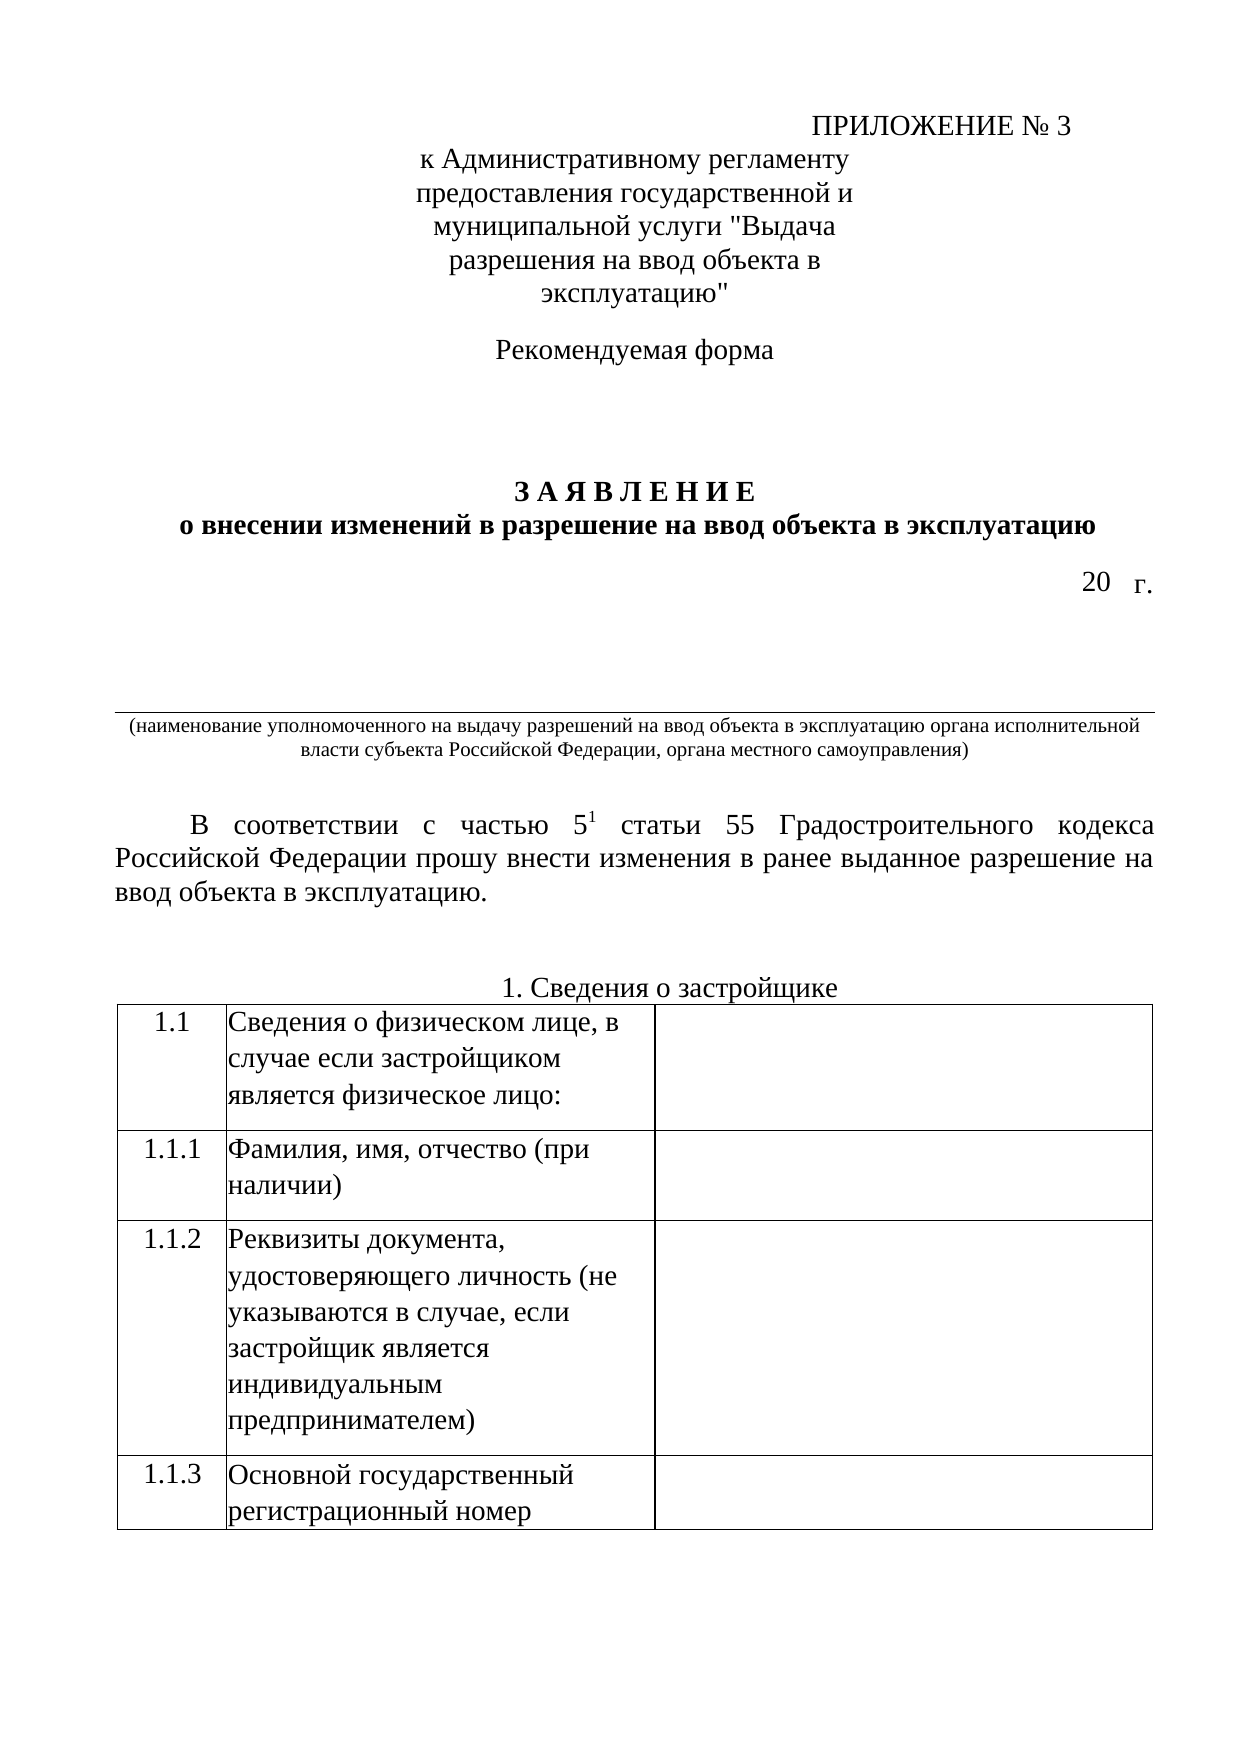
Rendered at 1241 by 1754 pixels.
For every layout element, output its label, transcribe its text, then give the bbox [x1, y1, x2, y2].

table_cell Фамилия, имя, отчество (при наличии) [227, 1131, 654, 1220]
table_cell Реквизиты документа, удостоверяющего личность (не указываются в случае, если застройщик является индивидуальным предпринимателем) [227, 1221, 654, 1455]
table_cell 1.1.1 [118, 1131, 226, 1220]
text к Административному регламенту предоставления государственной и муниципальной услуги "Выдача разрешения на ввод объекта в эксплуатацию" [114, 141, 1155, 309]
text 1. Сведения о застройщике [501, 970, 1155, 1003]
text о внесении изменений в разрешение на ввод объекта в эксплуатацию [114, 507, 1155, 541]
table_cell [656, 1221, 1152, 1455]
text З А Я В Л Е Н И Е [114, 474, 1155, 507]
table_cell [227, 1456, 654, 1529]
table_cell [656, 1131, 1152, 1220]
table_cell 1.1.2 [118, 1221, 226, 1455]
text ПРИЛОЖЕНИЕ № 3 [114, 108, 1071, 141]
text В соответствии с частью 51 статьи 55 Градостроительного кодекса Российской Федерации прошу внести изменения в ранее выданное разрешение на ввод объекта в эксплуатацию. [114, 807, 1155, 907]
table_header 1.1 [118, 1005, 226, 1130]
table_header [656, 1005, 1152, 1130]
text Рекомендуемая форма [114, 332, 1155, 365]
table_header Сведения о физическом лице, в случае если застройщиком является физическое лицо: [227, 1005, 654, 1130]
table_cell 1.1.3 [118, 1456, 226, 1529]
text (наименование уполномоченного на выдачу разрешений на ввод объекта в эксплуатацию органа исполнительной власти субъекта Российской Федерации, органа местного самоуправления) [114, 713, 1155, 761]
text 20 [114, 564, 1126, 597]
table_cell [656, 1456, 1152, 1529]
